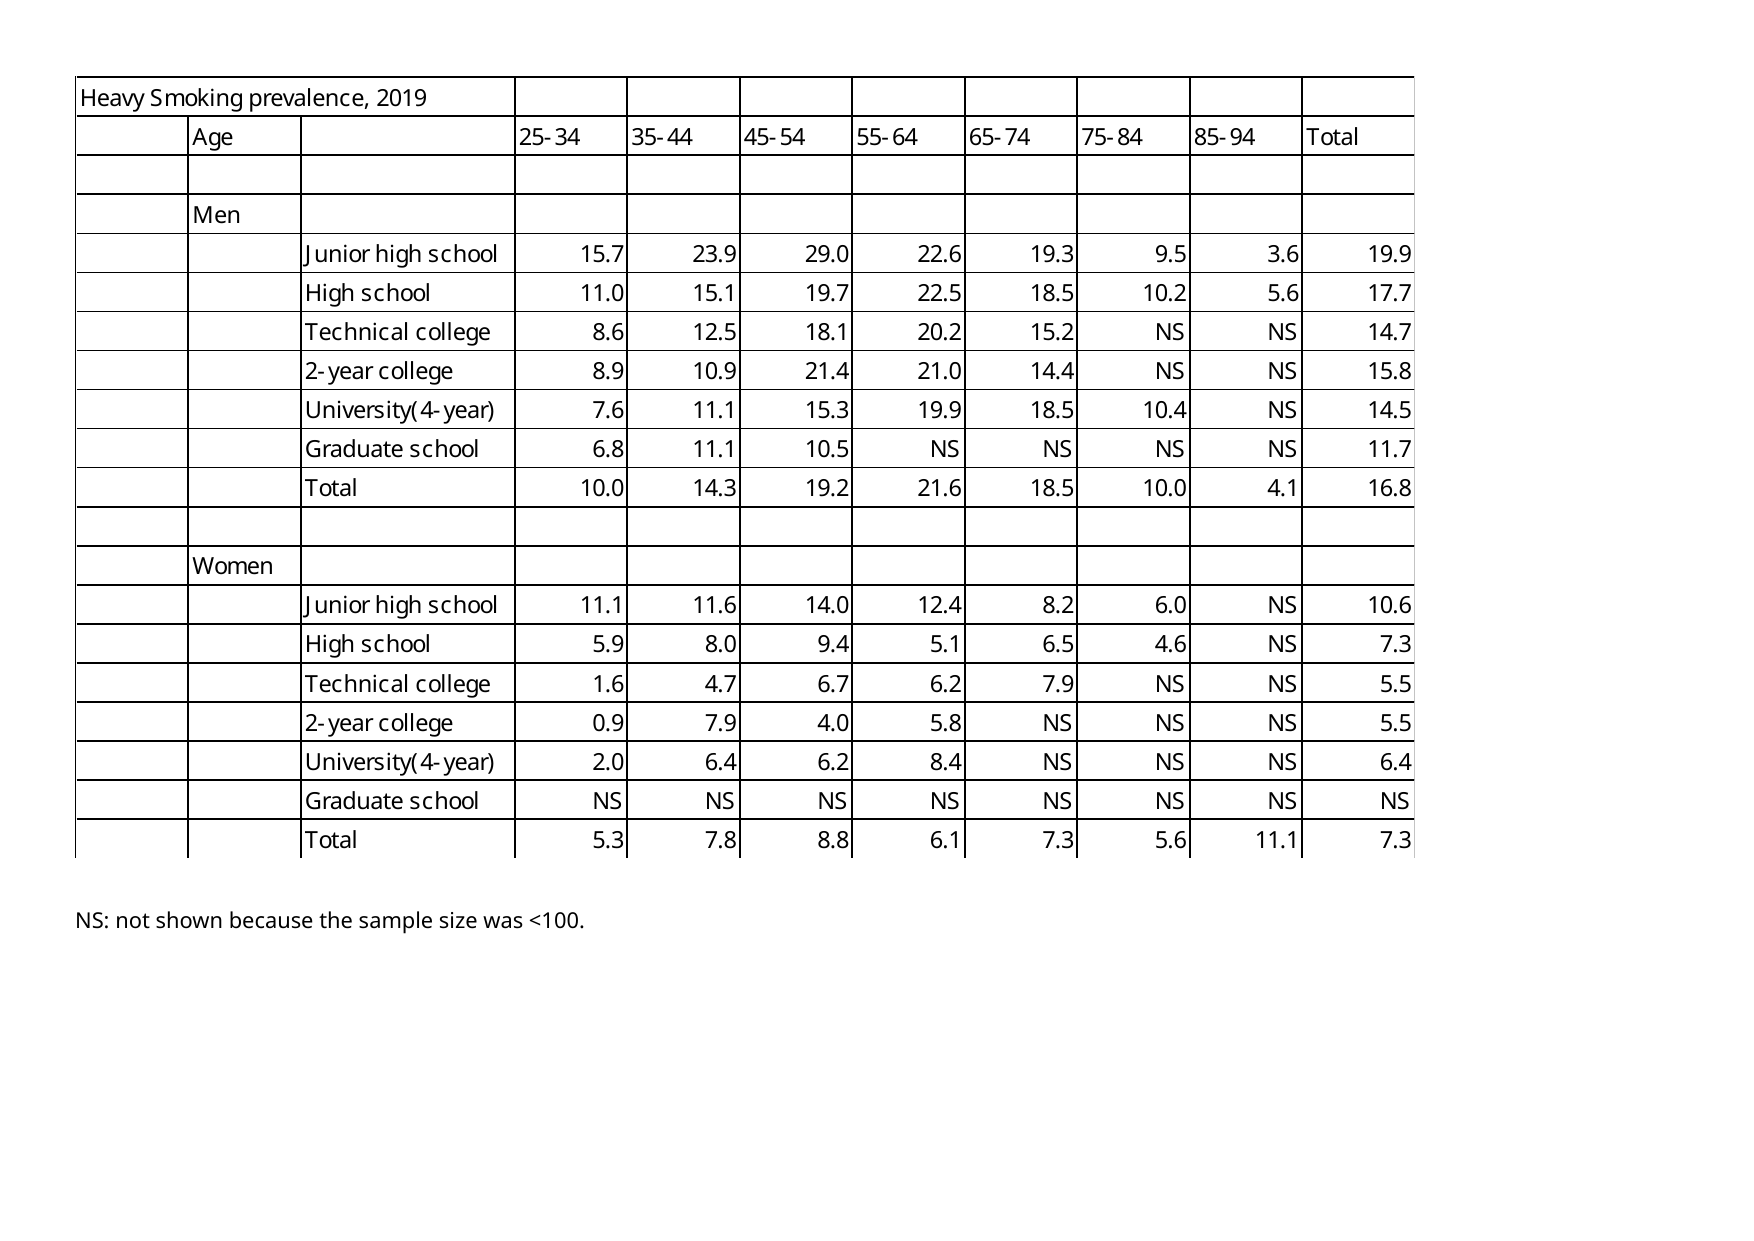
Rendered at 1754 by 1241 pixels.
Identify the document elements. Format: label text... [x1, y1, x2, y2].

text NS: not shown because the sample size was <100. [75, 901, 1679, 939]
